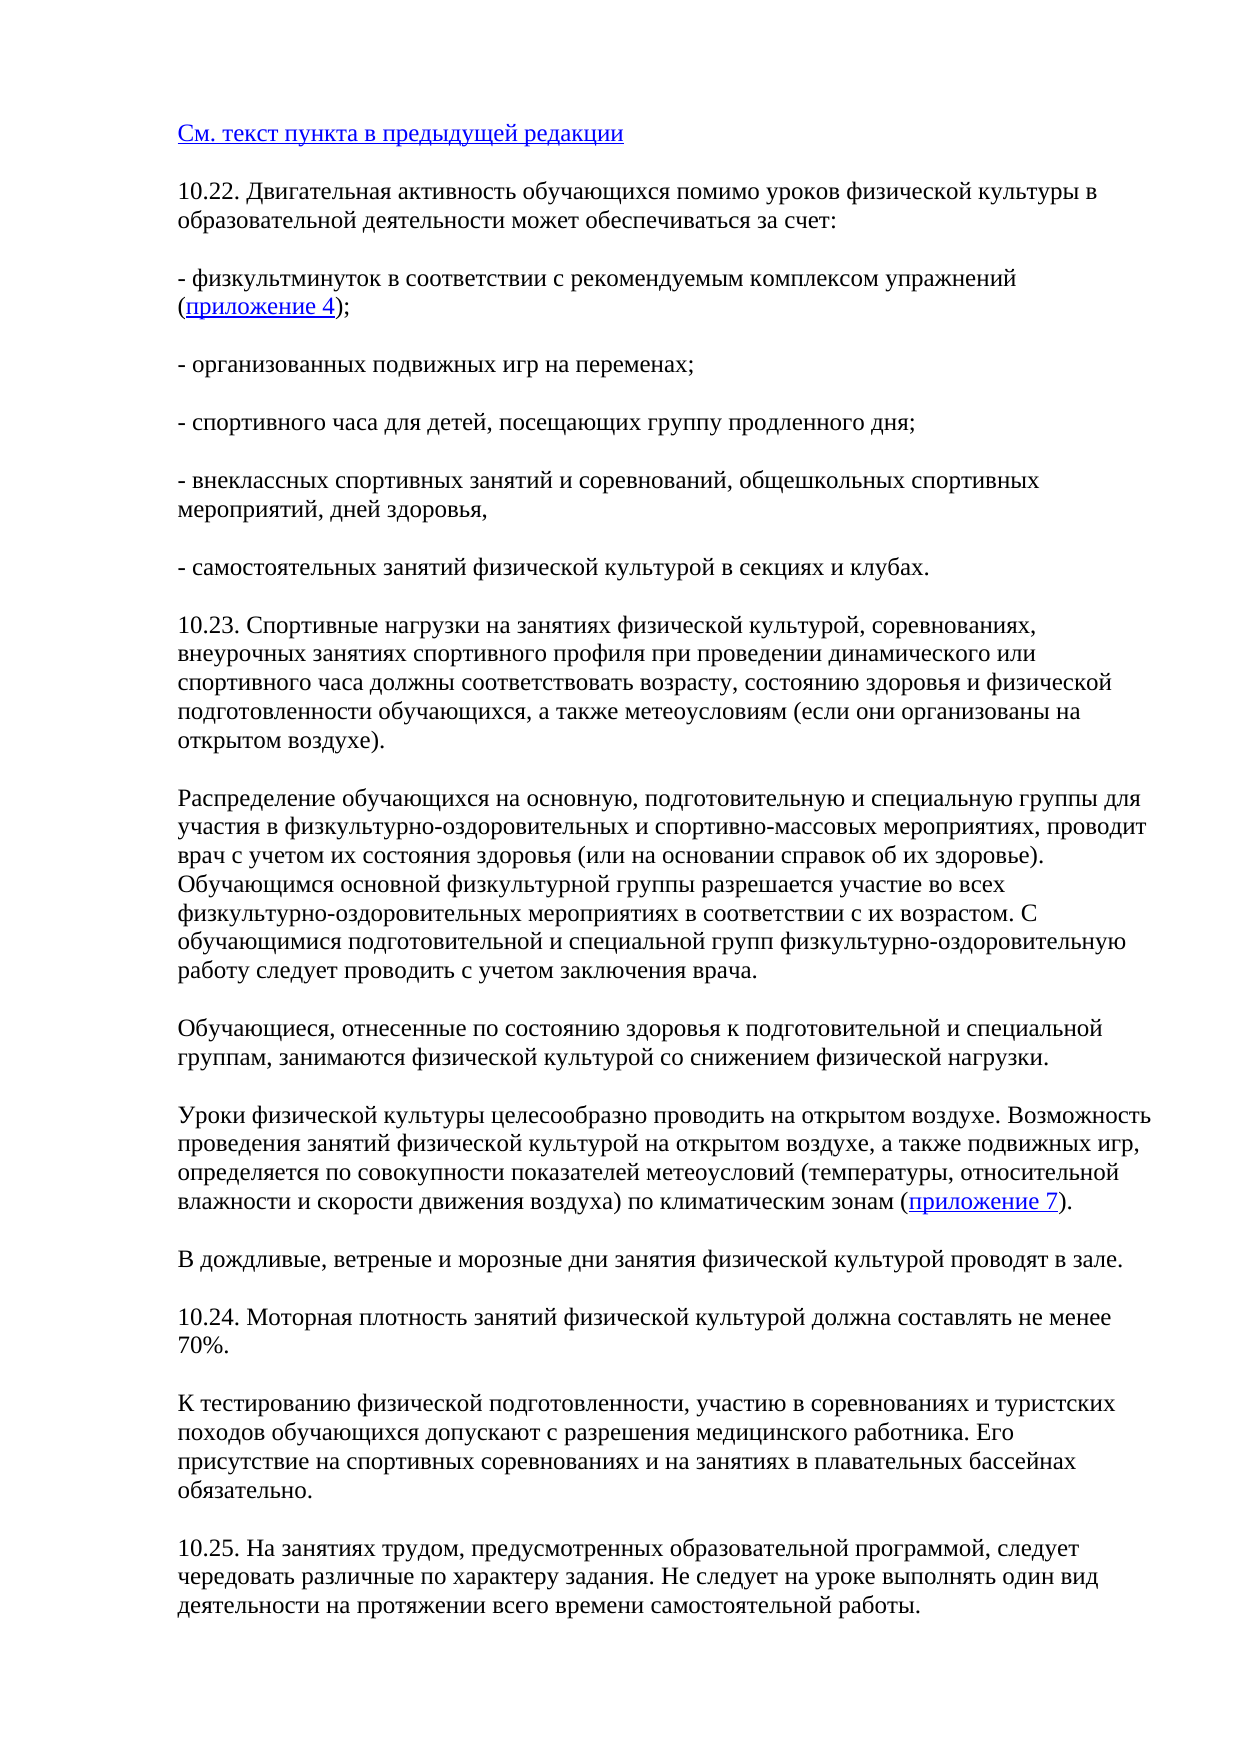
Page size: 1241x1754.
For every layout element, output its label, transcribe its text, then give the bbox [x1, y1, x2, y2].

text 10.22. Двигательная активность обучающихся помимо уроков физической культуры в образовательной деятельности может обеспечиваться за счет: [177, 176, 1152, 233]
text К тестированию физической подготовленности, участию в соревнованиях и туристских походов обучающихся допускают с разрешения медицинского работника. Его присутствие на спортивных соревнованиях и на занятиях в плавательных бассейнах обязательно. [177, 1388, 1152, 1503]
text Распределение обучающихся на основную, подготовительную и специальную группы для участия в физкультурно-оздоровительных и спортивно-массовых мероприятиях, проводит врач с учетом их состояния здоровья (или на основании справок об их здоровье). Обучающимся основной физкультурной группы разрешается участие во всех физкультурно-оздоровительных мероприятиях в соответствии с их возрастом. С обучающимися подготовительной и специальной групп физкультурно-оздоровительную работу следует проводить с учетом заключения врача. [177, 783, 1152, 984]
text 10.24. Моторная плотность занятий физической культурой должна составлять не менее 70%. [177, 1302, 1152, 1359]
text См. текст пункта в предыдущей редакции [177, 118, 1152, 147]
text - физкультминуток в соответствии с рекомендуемым комплексом упражнений (приложение 4); [177, 263, 1152, 320]
text - самостоятельных занятий физической культурой в секциях и клубах. [177, 552, 1152, 581]
text - организованных подвижных игр на переменах; [177, 349, 1152, 378]
text В дождливые, ветреные и морозные дни занятия физической культурой проводят в зале. [177, 1244, 1152, 1273]
text Обучающиеся, отнесенные по состоянию здоровья к подготовительной и специальной группам, занимаются физической культурой со снижением физической нагрузки. [177, 1013, 1152, 1071]
text - спортивного часа для детей, посещающих группу продленного дня; [177, 407, 1152, 436]
text 10.23. Спортивные нагрузки на занятиях физической культурой, соревнованиях, внеурочных занятиях спортивного профиля при проведении динамического или спортивного часа должны соответствовать возрасту, состоянию здоровья и физической подготовленности обучающихся, а также метеоусловиям (если они организованы на открытом воздухе). [177, 610, 1152, 753]
text Уроки физической культуры целесообразно проводить на открытом воздухе. Возможность проведения занятий физической культурой на открытом воздухе, а также подвижных игр, определяется по совокупности показателей метеоусловий (температуры, относительной влажности и скорости движения воздуха) по климатическим зонам (приложение 7). [177, 1100, 1152, 1215]
text - внеклассных спортивных занятий и соревнований, общешкольных спортивных мероприятий, дней здоровья, [177, 465, 1152, 523]
text 10.25. На занятиях трудом, предусмотренных образовательной программой, следует чередовать различные по характеру задания. Не следует на уроке выполнять один вид деятельности на протяжении всего времени самостоятельной работы. [177, 1533, 1152, 1619]
